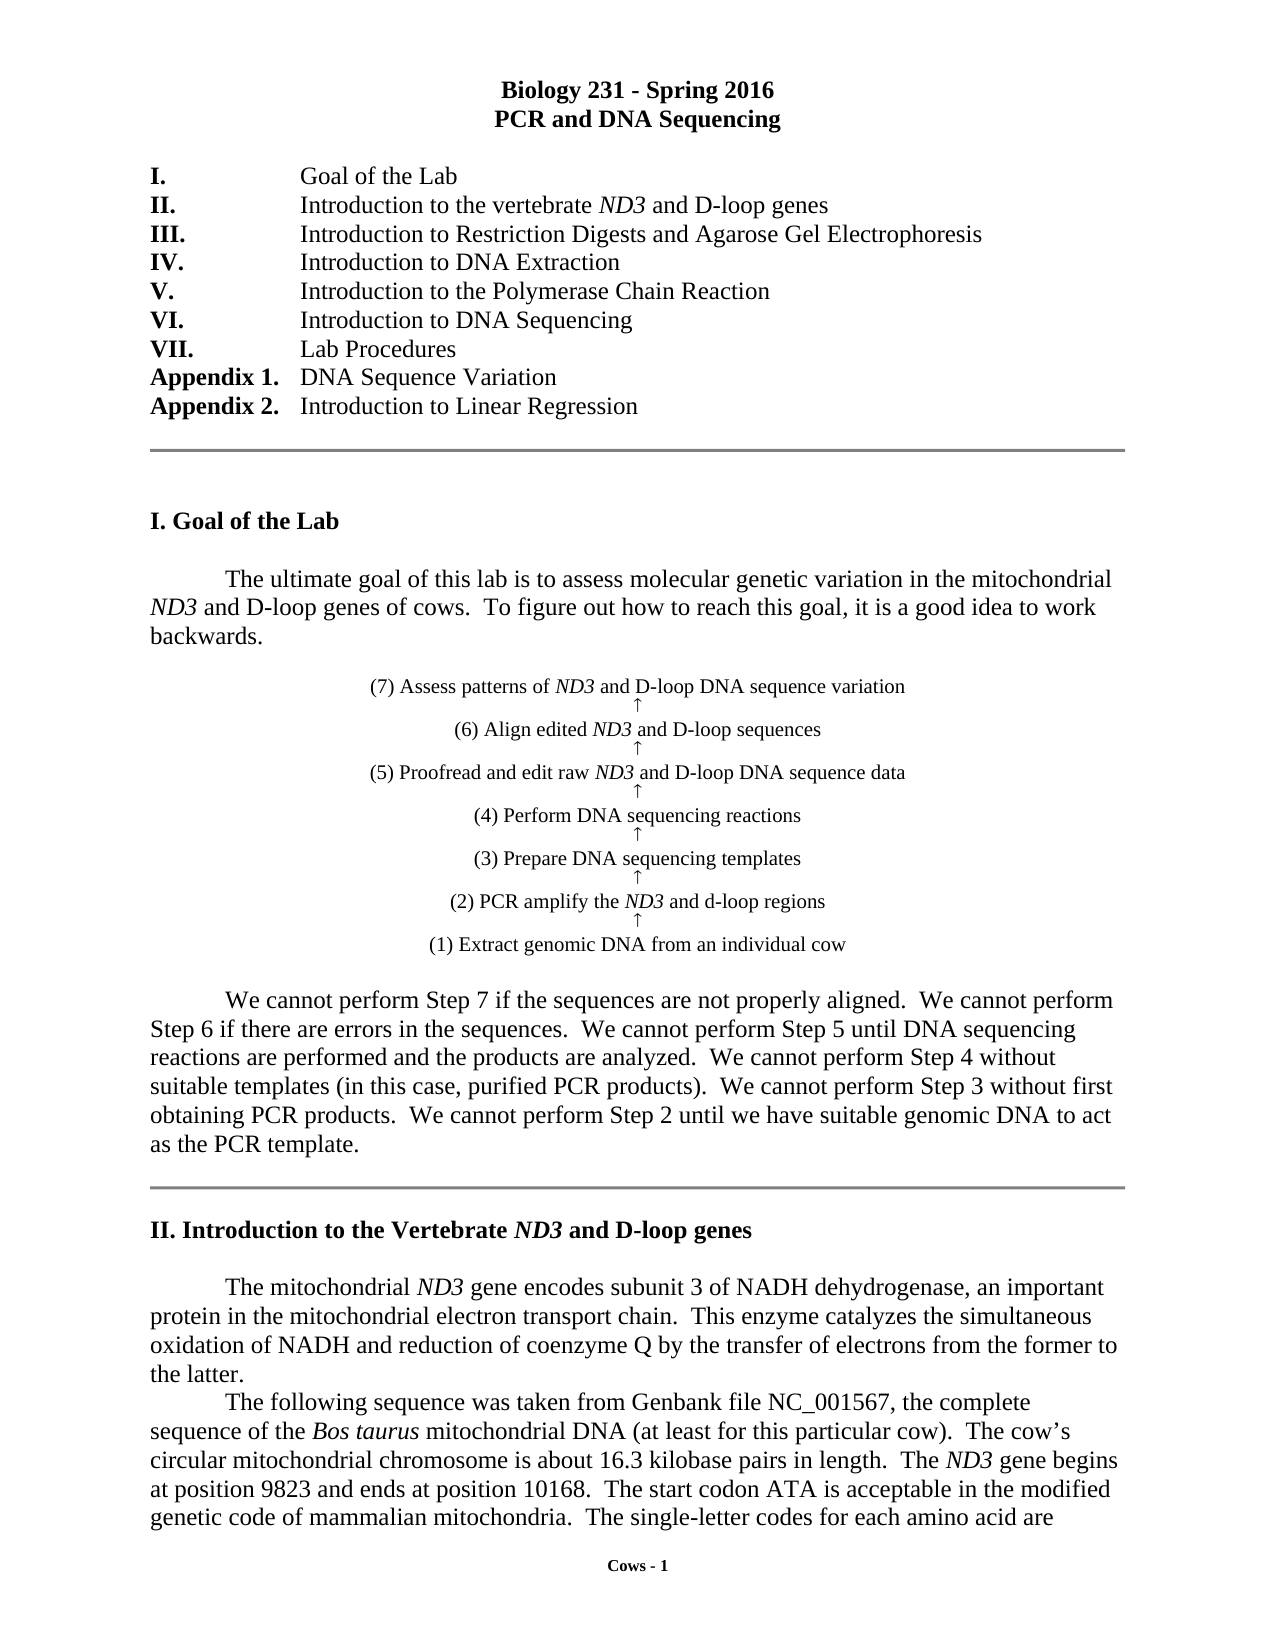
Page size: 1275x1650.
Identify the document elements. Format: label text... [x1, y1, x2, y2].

text (5) Proofread and edit raw ND3 and D-loop DNA sequence data [150, 760, 1125, 784]
text IV. Introduction to DNA Extraction [150, 247, 1125, 276]
text (6) Align edited ND3 and D-loop sequences [150, 717, 1125, 741]
text II. Introduction to the vertebrate ND3 and D-loop genes [150, 190, 1125, 219]
text (7) Assess patterns of ND3 and D-loop DNA sequence variation [150, 674, 1125, 698]
text (4) Perform DNA sequencing reactions [150, 803, 1125, 827]
text The ultimate goal of this lab is to assess molecular genetic variation in the mitochondrial ND3 and D-loop genes of cows. To figure out how to reach this goal, it is a good idea to work backwards. [150, 564, 1125, 650]
text Appendix 1. DNA Sequence Variation Appendix 2. Introduction to Linear Regression [150, 362, 1125, 420]
text I. Goal of the Lab [150, 161, 1125, 190]
text II. Introduction to the Vertebrate ND3 and D-loop genes [150, 1215, 1125, 1244]
text (3) Prepare DNA sequencing templates [150, 846, 1125, 870]
text (1) Extract genomic DNA from an individual cow [150, 932, 1125, 956]
text V. Introduction to the Polymerase Chain Reaction [150, 276, 1125, 305]
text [150, 1387, 1125, 1531]
text VII. Lab Procedures [150, 334, 1125, 362]
text We cannot perform Step 7 if the sequences are not properly aligned. We cannot perform Step 6 if there are errors in the sequences. We cannot perform Step 5 until DNA sequencing reactions are performed and the products are analyzed. We cannot perform Step 4 without suitable templates (in this case, purified PCR products). We cannot perform Step 3 without first obtaining PCR products. We cannot perform Step 2 until we have suitable genomic DNA to act as the PCR template. [150, 985, 1125, 1157]
text (2) PCR amplify the ND3 and d-loop regions [150, 889, 1125, 913]
text III. Introduction to Restriction Digests and Agarose Gel Electrophoresis [150, 219, 1125, 247]
text I. Goal of the Lab [150, 506, 1125, 564]
text The mitochondrial ND3 gene encodes subunit 3 of NADH dehydrogenase, an important protein in the mitochondrial electron transport chain. This enzyme catalyzes the simultaneous oxidation of NADH and reduction of coenzyme Q by the transfer of electrons from the former to the latter. [150, 1272, 1125, 1387]
text VI. Introduction to DNA Sequencing [150, 305, 1125, 334]
text PCR and DNA Sequencing [150, 104, 1125, 132]
text Biology 231 - Spring 2016 [150, 75, 1125, 104]
